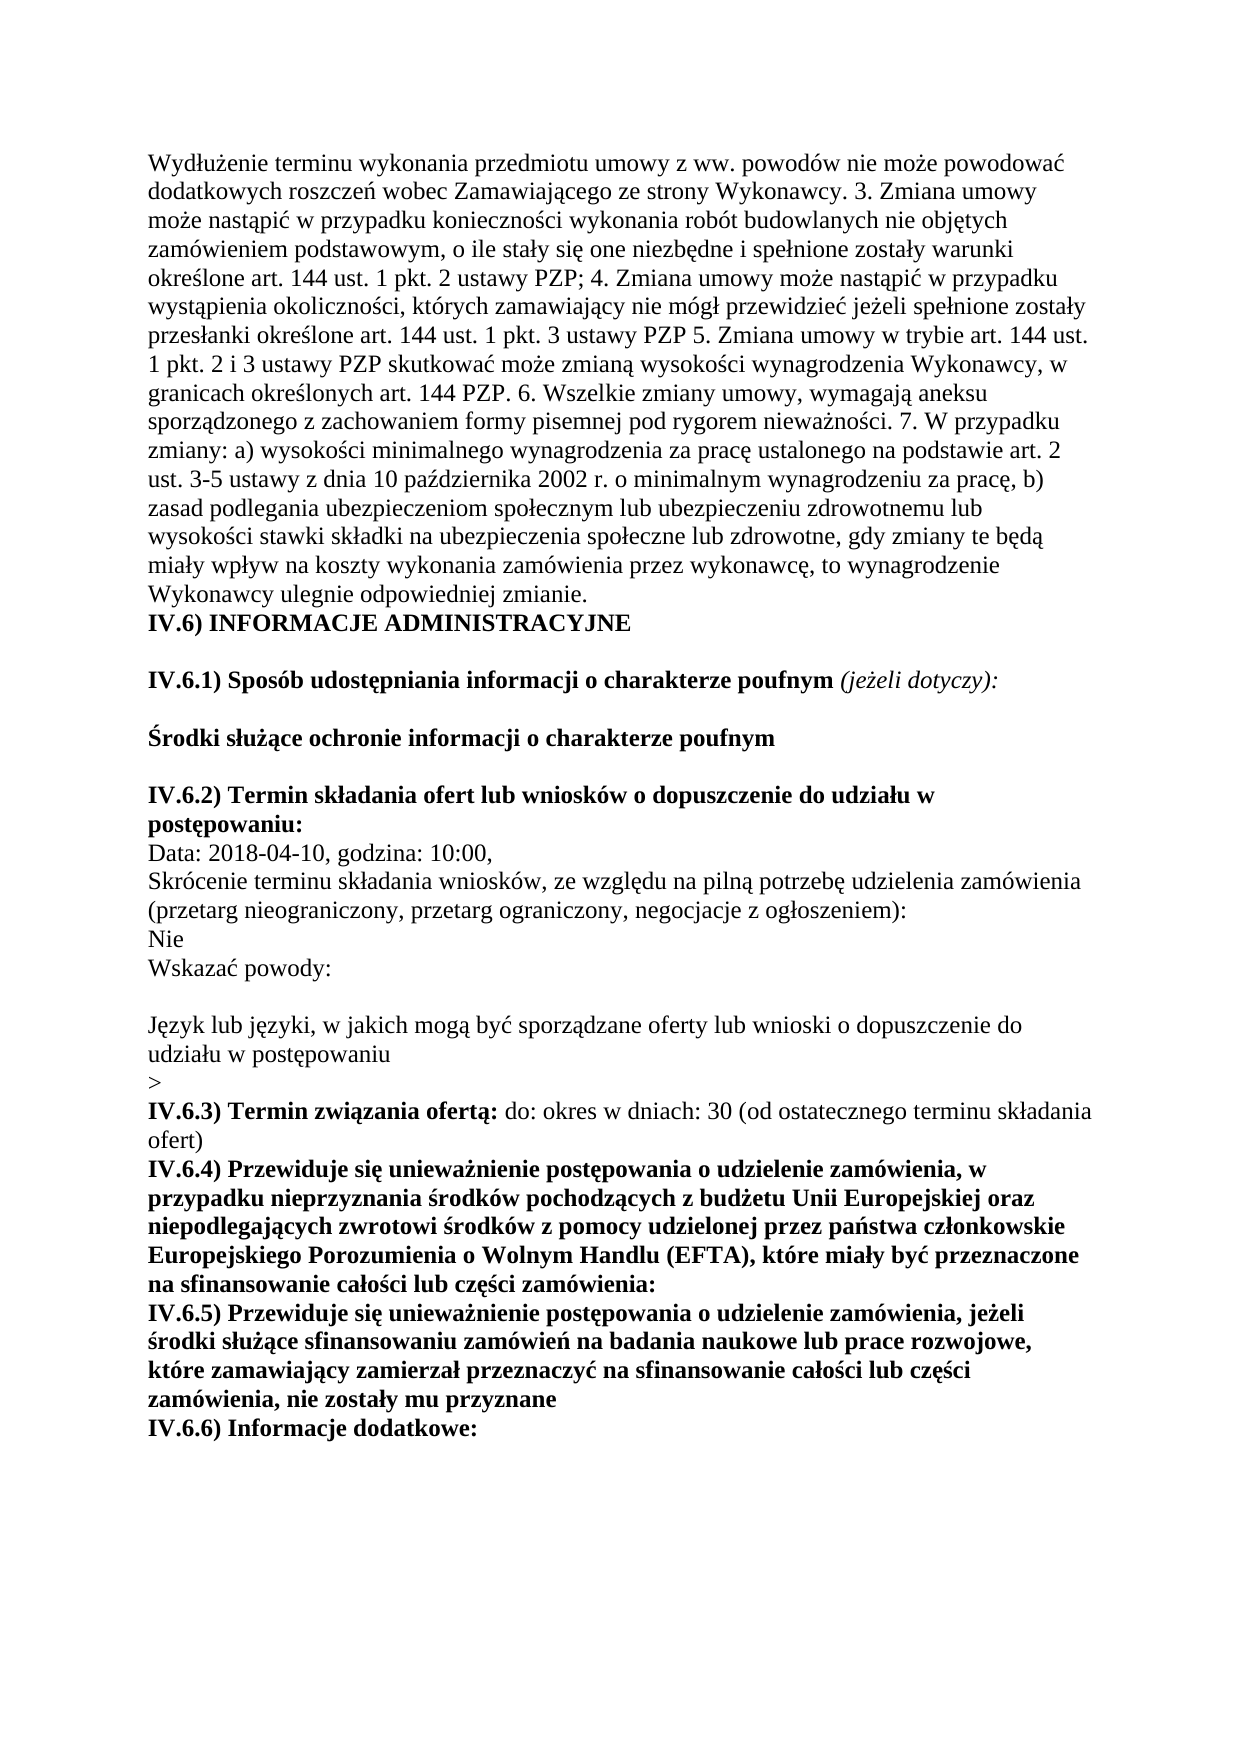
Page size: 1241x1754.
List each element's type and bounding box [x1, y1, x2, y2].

text [148, 148, 1093, 1469]
